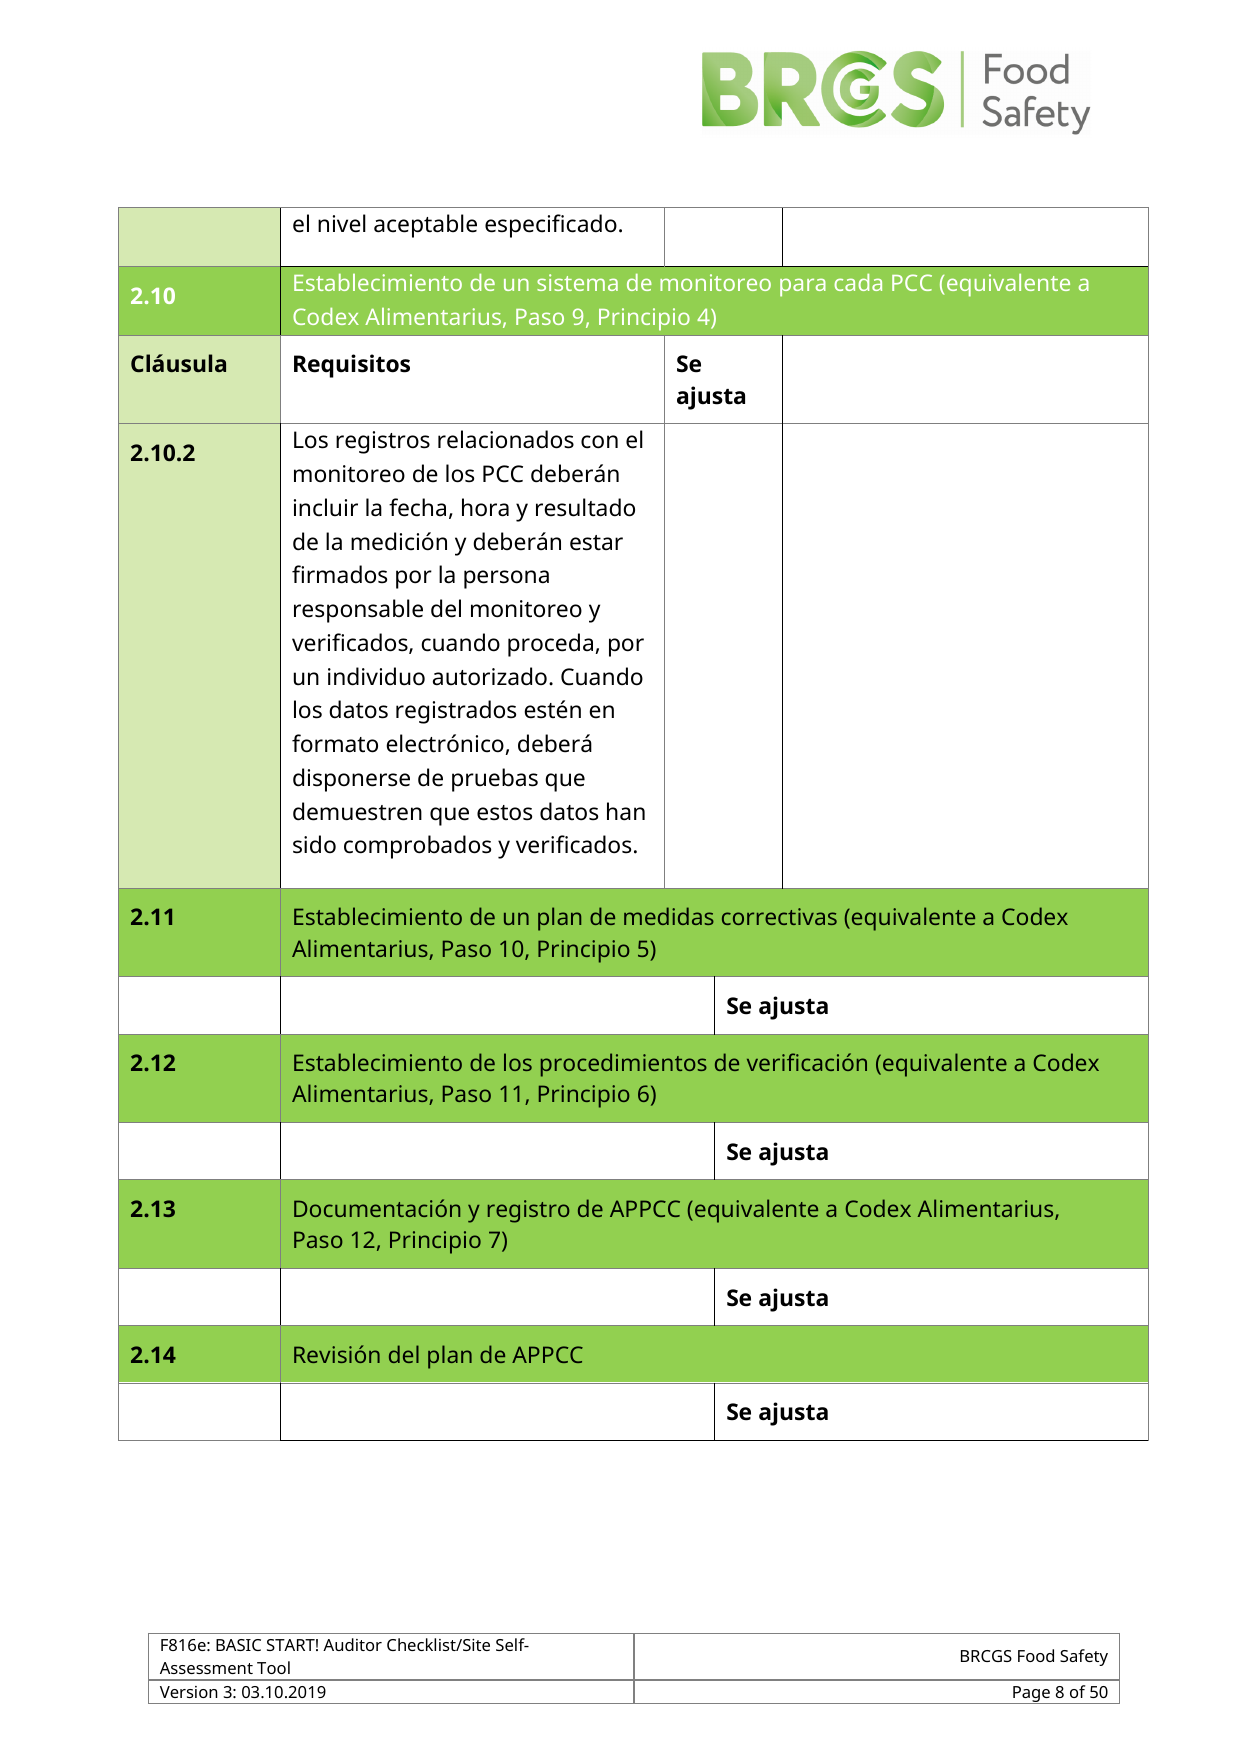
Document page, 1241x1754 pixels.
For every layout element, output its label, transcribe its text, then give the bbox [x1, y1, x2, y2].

table_cell [665, 424, 782, 888]
table_cell 2.10 [119, 267, 280, 335]
table_cell 2.10.2 [119, 424, 280, 888]
table_cell [783, 424, 1148, 888]
table_cell Documentación y registro de APPCC (equivalente a Codex Alimentarius, Paso 12, Principio 7) [281, 1180, 1148, 1268]
table_cell Se ajusta [665, 336, 782, 423]
table_cell Se ajusta [715, 1269, 1148, 1325]
table_cell 2.11 [119, 889, 280, 976]
table_cell Se ajusta [715, 977, 1148, 1033]
table_cell [281, 977, 714, 1033]
table_cell Establecimiento de un plan de medidas correctivas (equivalente a Codex Alimentarius, Paso 10, Principio 5) [281, 889, 1148, 976]
table_cell [119, 1269, 280, 1325]
table_cell [119, 1123, 280, 1179]
table_cell [783, 208, 1148, 266]
table_cell [783, 336, 1148, 423]
table_cell [119, 1384, 280, 1440]
table_cell [665, 208, 782, 266]
table_cell 2.9.2 [119, 208, 280, 266]
table_cell 2.12 [119, 1035, 280, 1122]
table_cell 2.13 [119, 1180, 280, 1268]
table_cell [281, 1269, 714, 1325]
picture [699, 47, 1093, 138]
table_cell Revisión del plan de APPCC [281, 1326, 1148, 1382]
table_cell [281, 1384, 714, 1440]
table_cell Requisitos [281, 336, 664, 423]
table_cell [119, 977, 280, 1033]
table_cell 2.14 [119, 1326, 280, 1382]
table_cell Establecimiento de un sistema de monitoreo para cada PCC (equivalente a Codex Alimentarius, Paso 9, Principio 4) [281, 267, 1148, 335]
table_cell Se ajusta [715, 1123, 1148, 1179]
table_cell Cláusula [119, 336, 280, 423]
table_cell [281, 208, 664, 266]
table_cell Establecimiento de los procedimientos de verificación (equivalente a Codex Alimentarius, Paso 11, Principio 6) [281, 1035, 1148, 1122]
table_cell Se ajusta [715, 1384, 1148, 1440]
table_cell Los registros relacionados con el monitoreo de los PCC deberán incluir la fecha, hora y resultado de la medición y deberán estar firmados por la persona responsable del monitoreo y verificados, cuando proceda, por un individuo autorizado. Cuando los datos registrados estén en formato electrónico, deberá disponerse de pruebas que demuestren que estos datos han sido comprobados y verificados. [281, 424, 664, 888]
table_cell [281, 1123, 714, 1179]
